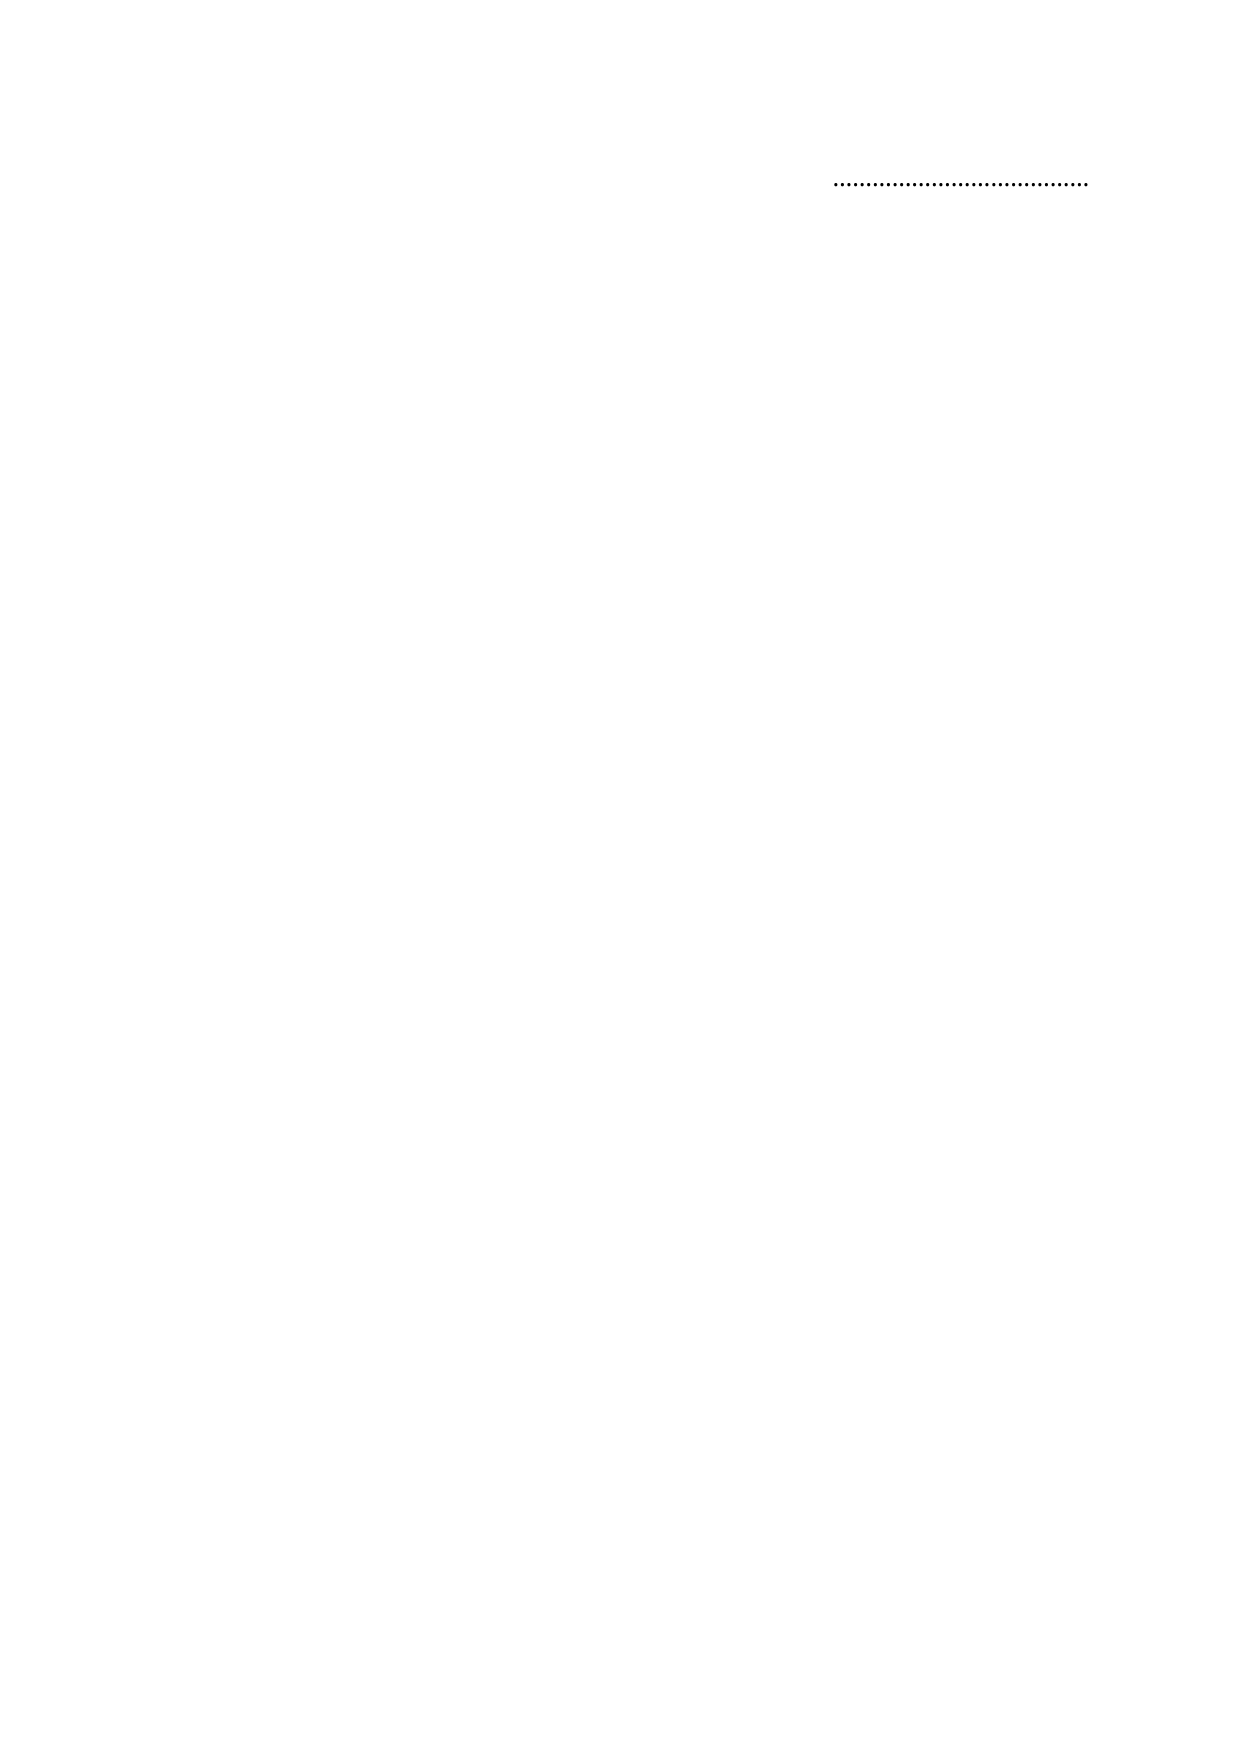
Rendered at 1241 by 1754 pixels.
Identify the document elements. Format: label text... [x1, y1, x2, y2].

text ………………………………… [708, 159, 1140, 193]
